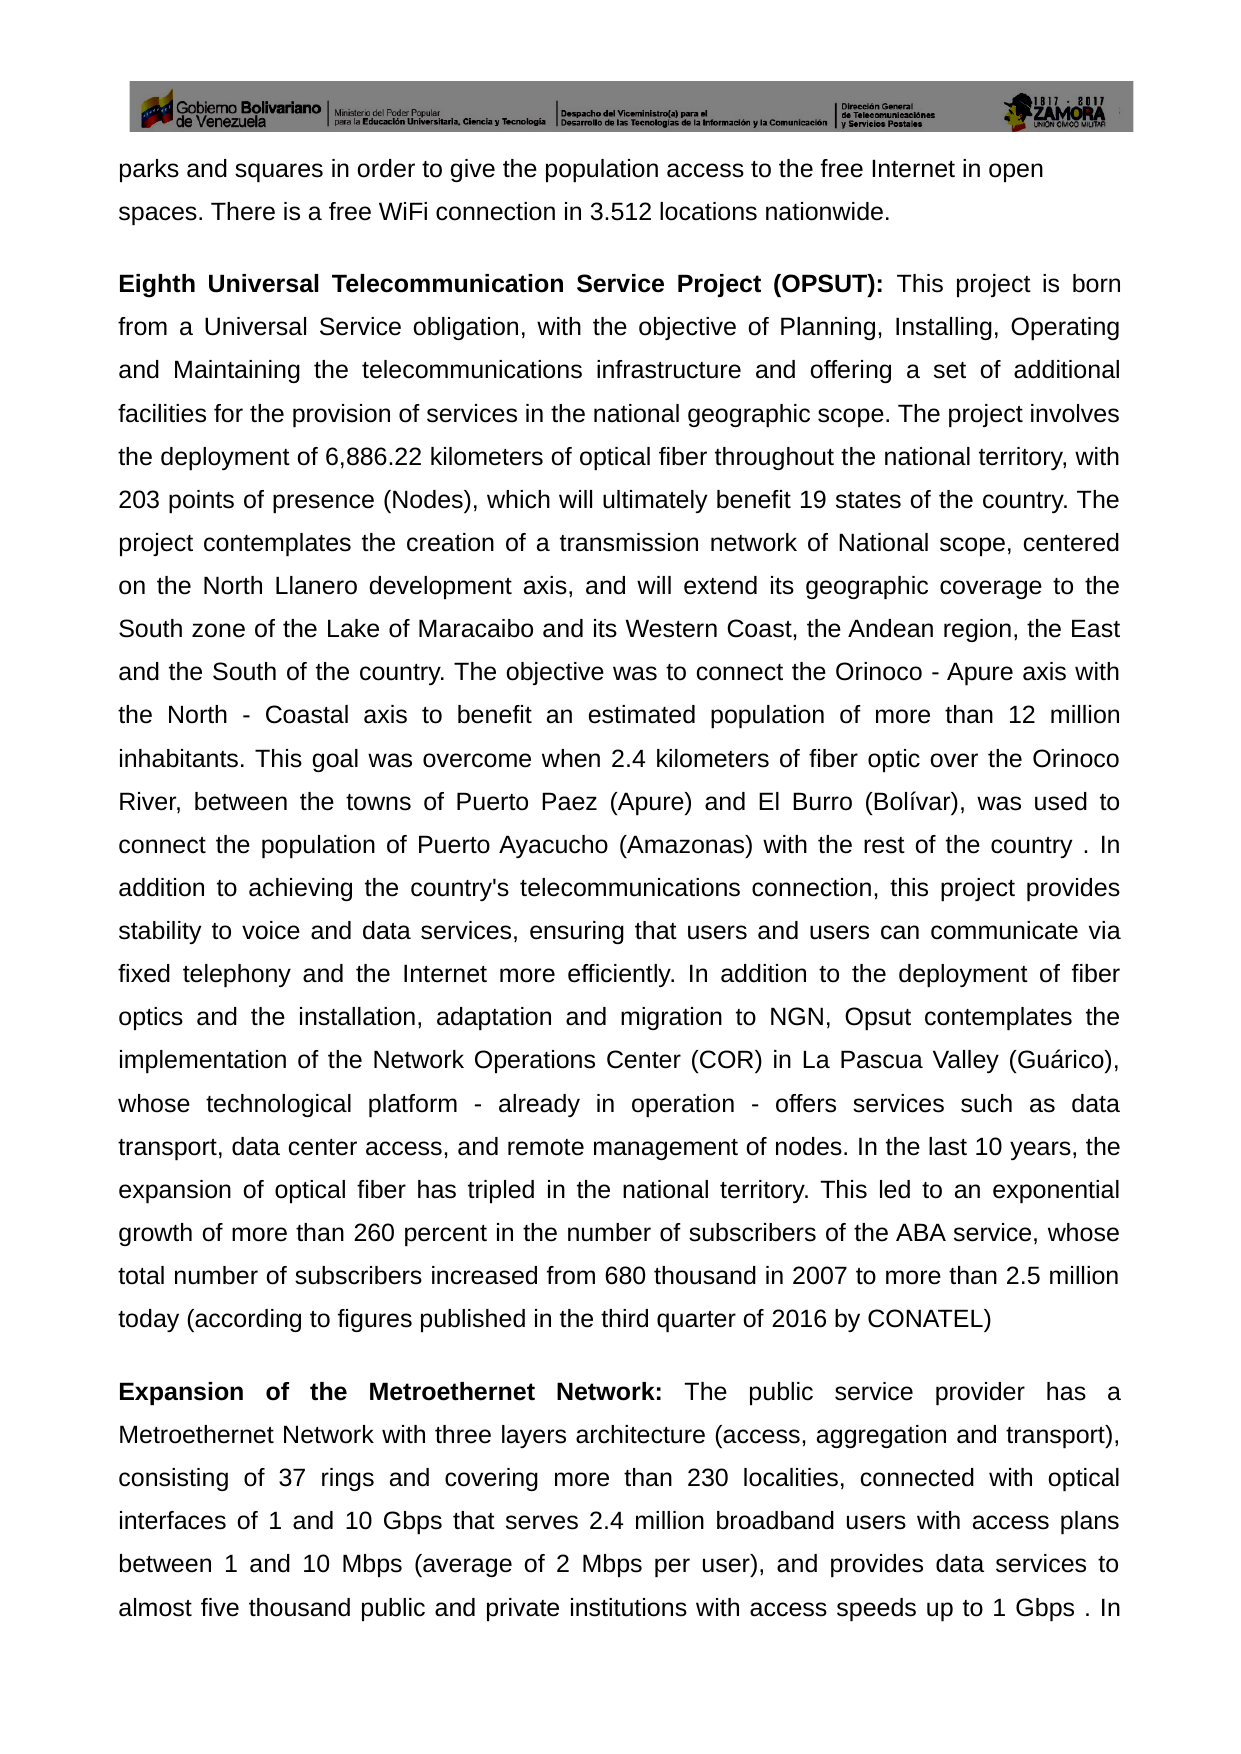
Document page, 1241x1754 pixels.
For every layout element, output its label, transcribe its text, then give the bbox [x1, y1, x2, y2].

text Eighth Universal Telecommunication Service Project (OPSUT): This project is born from a Universal Service obligation, with the objective of Planning, Installing, Operating and Maintaining the telecommunications infrastructure and offering a set of additional facilities for the provision of services in the national geographic scope. The project involves the deployment of 6,886.22 kilometers of optical fiber throughout the national territory, with 203 points of presence (Nodes), which will ultimately benefit 19 states of the country. The project contemplates the creation of a transmission network of National scope, centered on the North Llanero development axis, and will extend its geographic coverage to the South zone of the Lake of Maracaibo and its Western Coast, the Andean region, the East and the South of the country. The objective was to connect the Orinoco - Apure axis with the North - Coastal axis to benefit an estimated population of more than 12 million inhabitants. This goal was overcome when 2.4 kilometers of fiber optic over the Orinoco River, between the towns of Puerto Paez (Apure) and El Burro (Bolívar), was used to connect the population of Puerto Ayacucho (Amazonas) with the rest of the country . In addition to achieving the country's telecommunications connection, this project provides stability to voice and data services, ensuring that users and users can communicate via fixed telephony and the Internet more efficiently. In addition to the deployment of fiber optics and the installation, adaptation and migration to NGN, Opsut contemplates the implementation of the Network Operations Center (COR) in La Pascua Valley (Guárico), whose technological platform - already in operation - offers services such as data transport, data center access, and remote management of nodes. In the last 10 years, the expansion of optical fiber has tripled in the national territory. This led to an exponential growth of more than 260 percent in the number of subscribers of the ABA service, whose total number of subscribers increased from 680 thousand in 2007 to more than 2.5 million today (according to figures published in the third quarter of 2016 by CONATEL) [118, 269, 1122, 1333]
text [118, 1377, 1122, 1621]
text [118, 153, 1122, 225]
